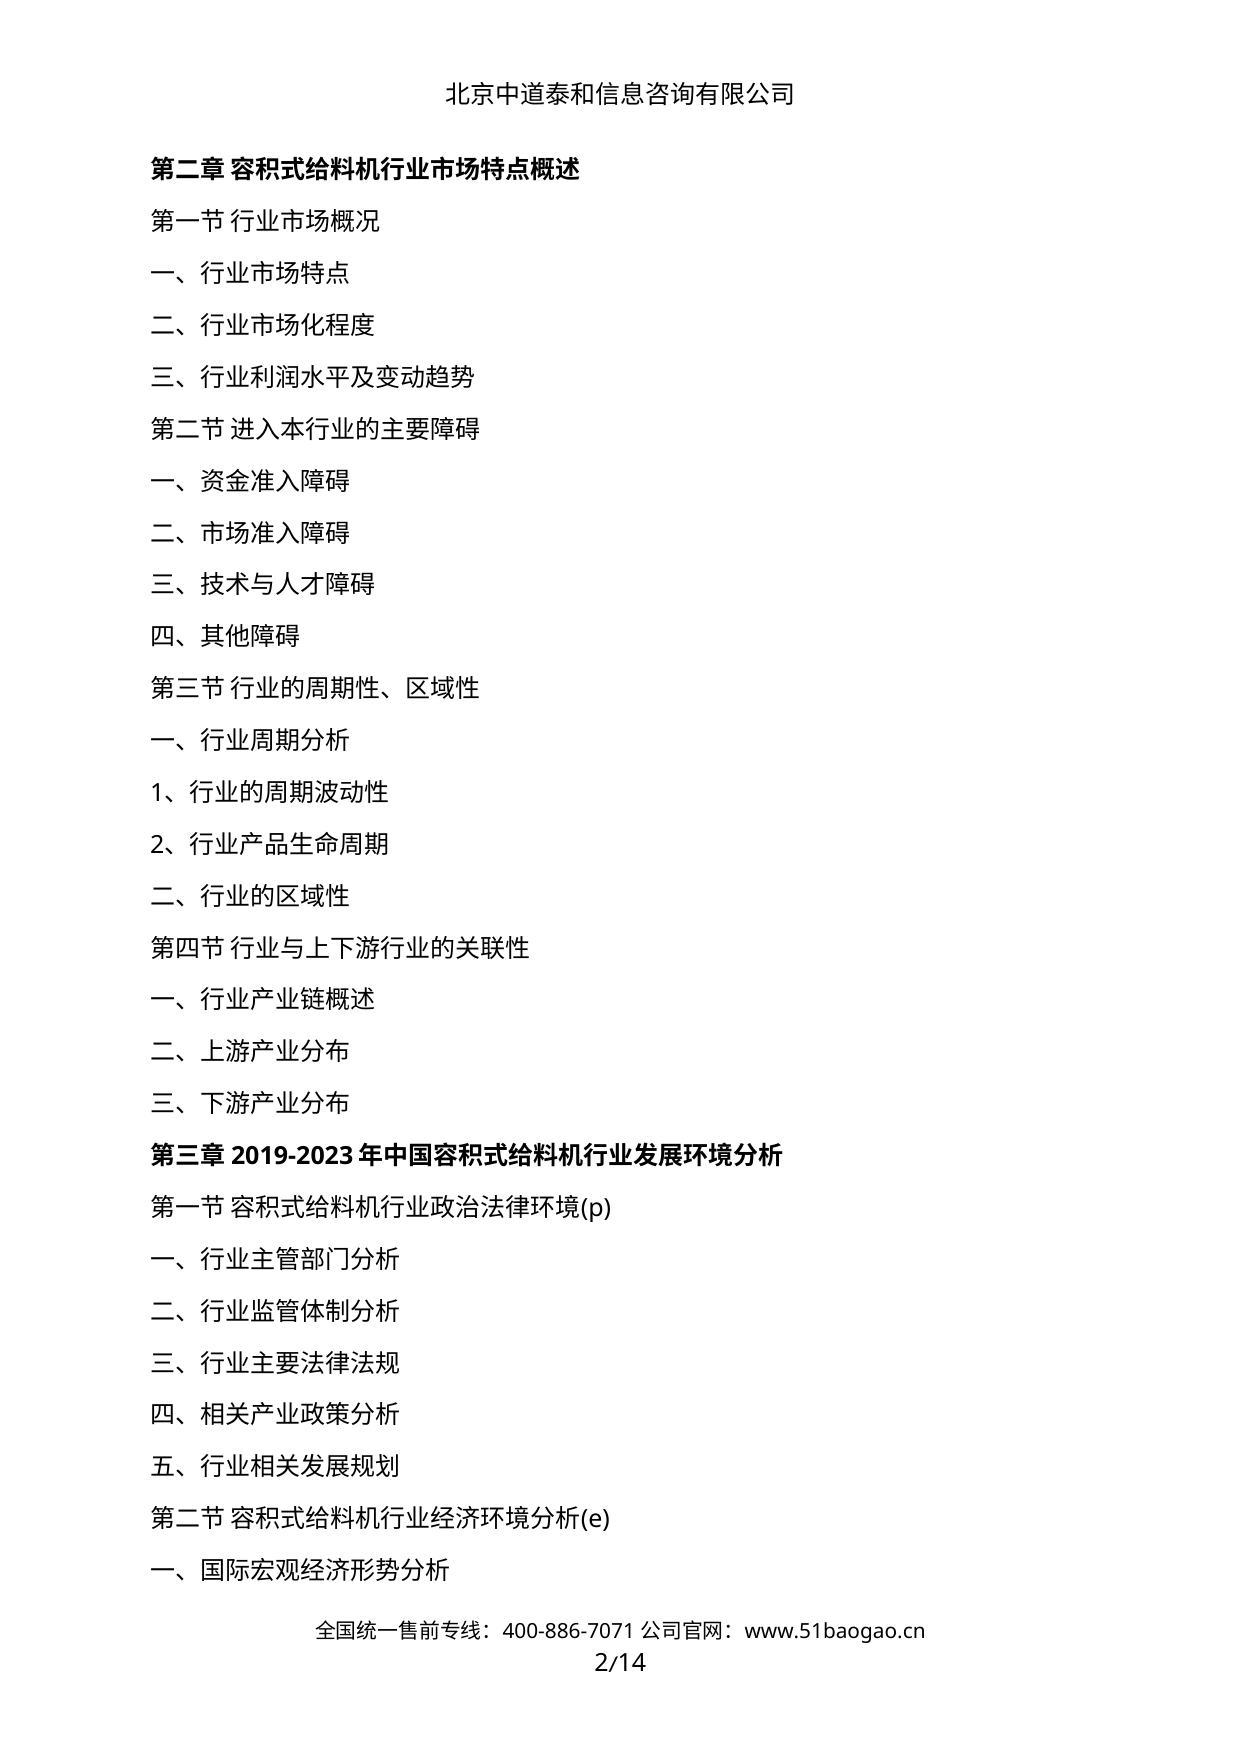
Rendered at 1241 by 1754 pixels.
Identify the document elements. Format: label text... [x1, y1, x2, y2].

text 2、行业产品生命周期 [150, 824, 1090, 861]
text 一、国际宏观经济形势分析 [150, 1551, 1090, 1587]
text 三、下游产业分布 [150, 1084, 1090, 1120]
text 第一节 容积式给料机行业政治法律环境(p) [150, 1187, 1090, 1224]
text 第三节 行业的周期性、区域性 [150, 669, 1090, 705]
text 二、行业的区域性 [150, 876, 1090, 912]
text 四、相关产业政策分析 [150, 1395, 1090, 1431]
text 第二节 进入本行业的主要障碍 [150, 409, 1090, 446]
text 第四节 行业与上下游行业的关联性 [150, 928, 1090, 964]
text 三、技术与人才障碍 [150, 565, 1090, 601]
text 第二章 容积式给料机行业市场特点概述 [150, 150, 1090, 186]
text 四、其他障碍 [150, 617, 1090, 653]
text 第三章 2019-2023年中国容积式给料机行业发展环境分析 [150, 1136, 1090, 1172]
text 二、市场准入障碍 [150, 513, 1090, 549]
text 1、行业的周期波动性 [150, 772, 1090, 809]
text 一、行业周期分析 [150, 721, 1090, 757]
text 一、资金准入障碍 [150, 461, 1090, 497]
text 第一节 行业市场概况 [150, 202, 1090, 238]
text 二、行业市场化程度 [150, 306, 1090, 342]
text 二、行业监管体制分析 [150, 1291, 1090, 1327]
text 第二节 容积式给料机行业经济环境分析(e) [150, 1499, 1090, 1535]
text 五、行业相关发展规划 [150, 1447, 1090, 1483]
text 一、行业市场特点 [150, 254, 1090, 290]
text 三、行业主要法律法规 [150, 1343, 1090, 1379]
text 三、行业利润水平及变动趋势 [150, 357, 1090, 394]
text 二、上游产业分布 [150, 1032, 1090, 1068]
text 一、行业产业链概述 [150, 980, 1090, 1016]
text 一、行业主管部门分析 [150, 1239, 1090, 1276]
